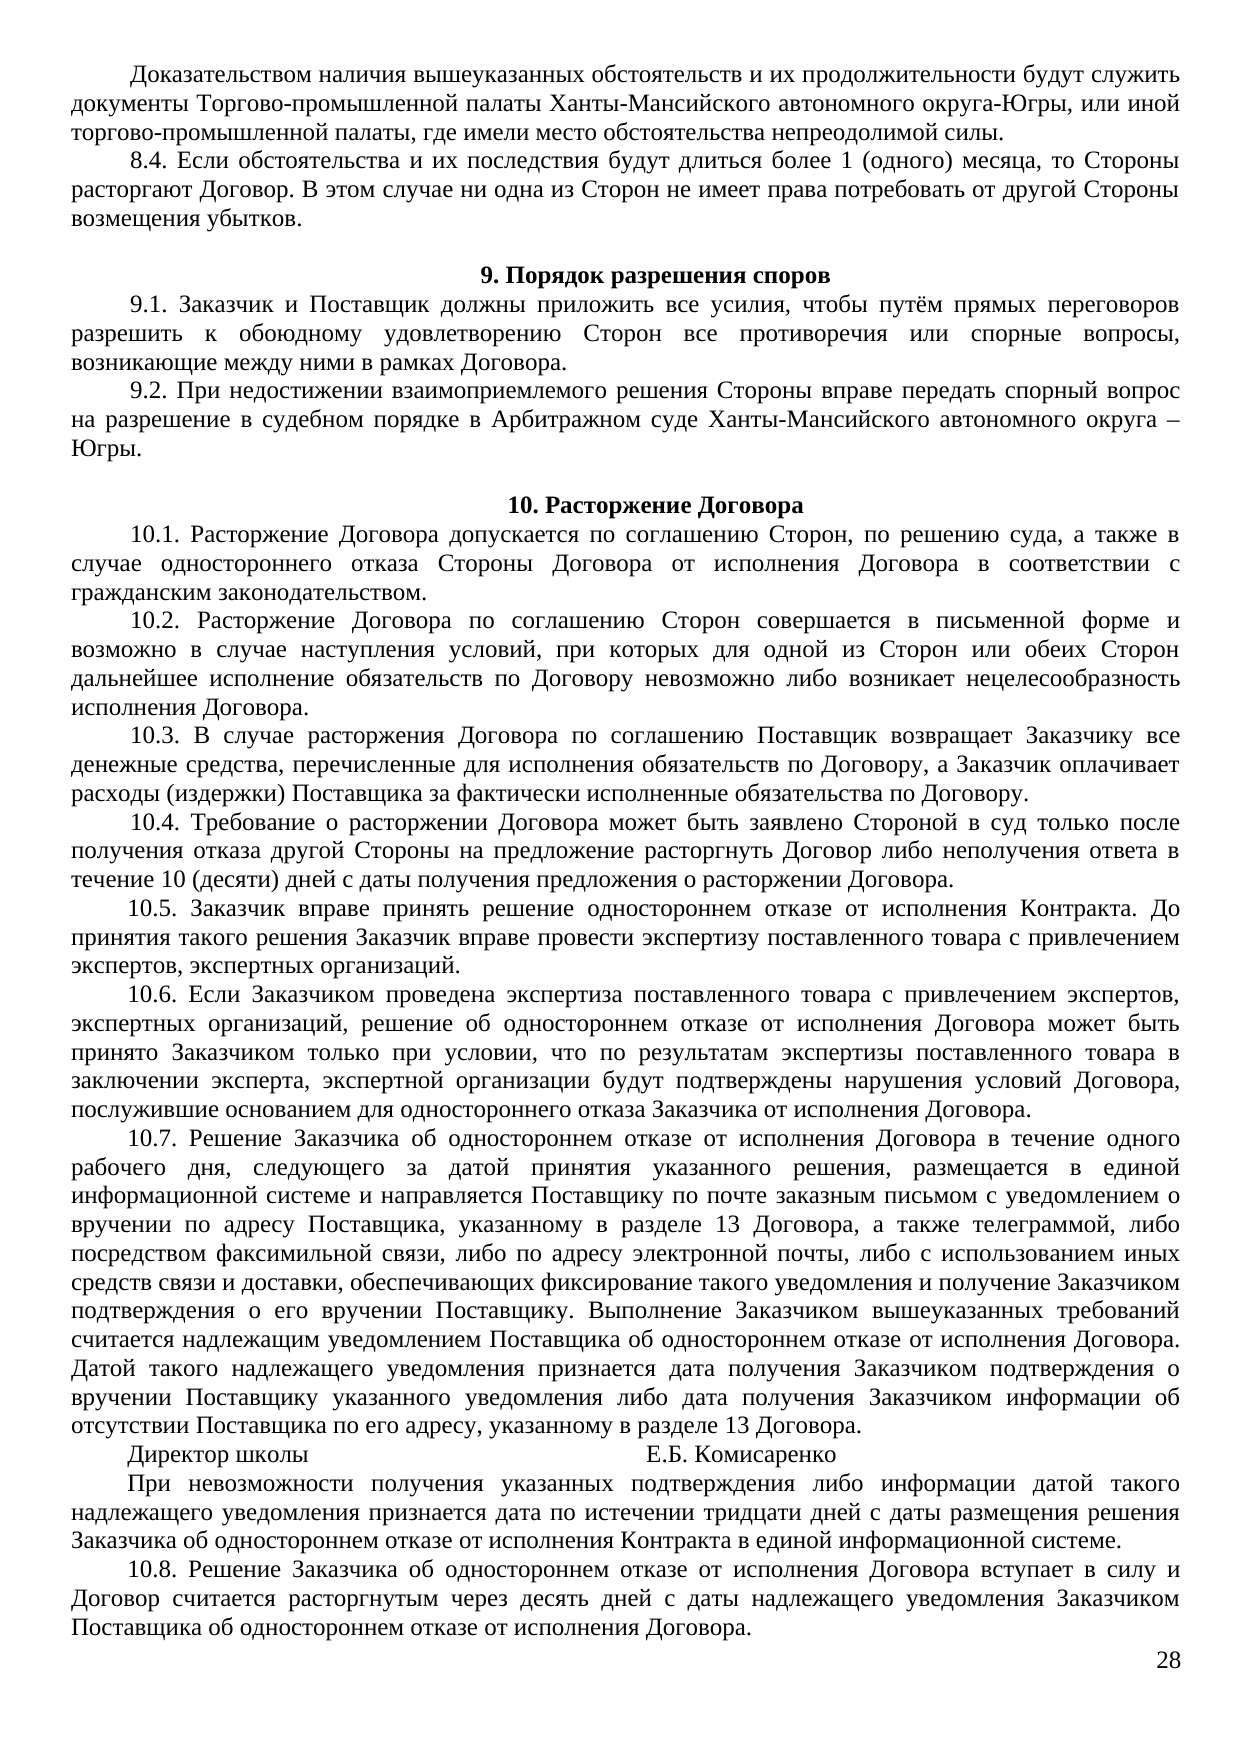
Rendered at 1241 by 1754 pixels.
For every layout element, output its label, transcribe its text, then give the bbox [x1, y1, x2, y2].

text 9. Порядок разрешения споров [71, 260, 1181, 289]
text Доказательством наличия вышеуказанных обстоятельств и их продолжительности будут служить документы Торгово-промышленной палаты Ханты-Мансийского автономного округа-Югры, или иной торгово-промышленной палаты, где имели место обстоятельства непреодолимой силы. [71, 59, 1181, 145]
text 10. Расторжение Договора [71, 490, 1181, 519]
text 10.7. Решение Заказчика об одностороннем отказе от исполнения Договора в течение одного рабочего дня, следующего за датой принятия указанного решения, размещается в единой информационной системе и направляется Поставщику по почте заказным письмом с уведомлением о вручении по адресу Поставщика, указанному в разделе 13 Договора, а также телеграммой, либо посредством факсимильной связи, либо по адресу электронной почты, либо с использованием иных средств связи и доставки, обеспечивающих фиксирование такого уведомления и получение Заказчиком подтверждения о его вручении Поставщику. Выполнение Заказчиком вышеуказанных требований считается надлежащим уведомлением Поставщика об одностороннем отказе от исполнения Договора. Датой такого надлежащего уведомления признается дата получения Заказчиком подтверждения о вручении Поставщику указанного уведомления либо дата получения Заказчиком информации об отсутствии Поставщика по его адресу, указанному в разделе 13 Договора. [71, 1123, 1181, 1439]
text 10.5. Заказчик вправе принять решение одностороннем отказе от исполнения Контракта. До принятия такого решения Заказчик вправе провести экспертизу поставленного товара с привлечением экспертов, экспертных организаций. [71, 893, 1181, 979]
text 10.2. Расторжение Договора по соглашению Сторон совершается в письменной форме и возможно в случае наступления условий, при которых для одной из Сторон или обеих Сторон дальнейшее исполнение обязательств по Договору невозможно либо возникает нецелесообразность исполнения Договора. [71, 605, 1181, 720]
text Директор школы Е.Б. Комисаренко [71, 1439, 1181, 1468]
text 10.6. Если Заказчиком проведена экспертиза поставленного товара с привлечением экспертов, экспертных организаций, решение об одностороннем отказе от исполнения Договора может быть принято Заказчиком только при условии, что по результатам экспертизы поставленного товара в заключении эксперта, экспертной организации будут подтверждены нарушения условий Договора, послужившие основанием для одностороннего отказа Заказчика от исполнения Договора. [71, 979, 1181, 1123]
text 10.8. Решение Заказчика об одностороннем отказе от исполнения Договора вступает в силу и Договор считается расторгнутым через десять дней с даты надлежащего уведомления Заказчиком Поставщика об одностороннем отказе от исполнения Договора. [71, 1554, 1181, 1640]
text 8.4. Если обстоятельства и их последствия будут длиться более 1 (одного) месяца, то Стороны расторгают Договор. В этом случае ни одна из Сторон не имеет права потребовать от другой Стороны возмещения убытков. [71, 145, 1181, 232]
text 9.1. Заказчик и Поставщик должны приложить все усилия, чтобы путём прямых переговоров разрешить к обоюдному удовлетворению Сторон все противоречия или спорные вопросы, возникающие между ними в рамках Договора. [71, 289, 1181, 375]
text 10.1. Расторжение Договора допускается по соглашению Сторон, по решению суда, а также в случае одностороннего отказа Стороны Договора от исполнения Договора в соответствии с гражданским законодательством. [71, 519, 1181, 605]
text При невозможности получения указанных подтверждения либо информации датой такого надлежащего уведомления признается дата по истечении тридцати дней с даты размещения решения Заказчика об одностороннем отказе от исполнения Контракта в единой информационной системе. [71, 1468, 1181, 1554]
text 10.3. В случае расторжения Договора по соглашению Поставщик возвращает Заказчику все денежные средства, перечисленные для исполнения обязательств по Договору, а Заказчик оплачивает расходы (издержки) Поставщика за фактически исполненные обязательства по Договору. [71, 720, 1181, 807]
text 9.2. При недостижении взаимоприемлемого решения Стороны вправе передать спорный вопрос на разрешение в судебном порядке в Арбитражном суде Ханты-Мансийского автономного округа – Югры. [71, 375, 1181, 462]
text 10.4. Требование о расторжении Договора может быть заявлено Стороной в суд только после получения отказа другой Стороны на предложение расторгнуть Договор либо неполучения ответа в течение 10 (десяти) дней с даты получения предложения о расторжении Договора. [71, 807, 1181, 893]
